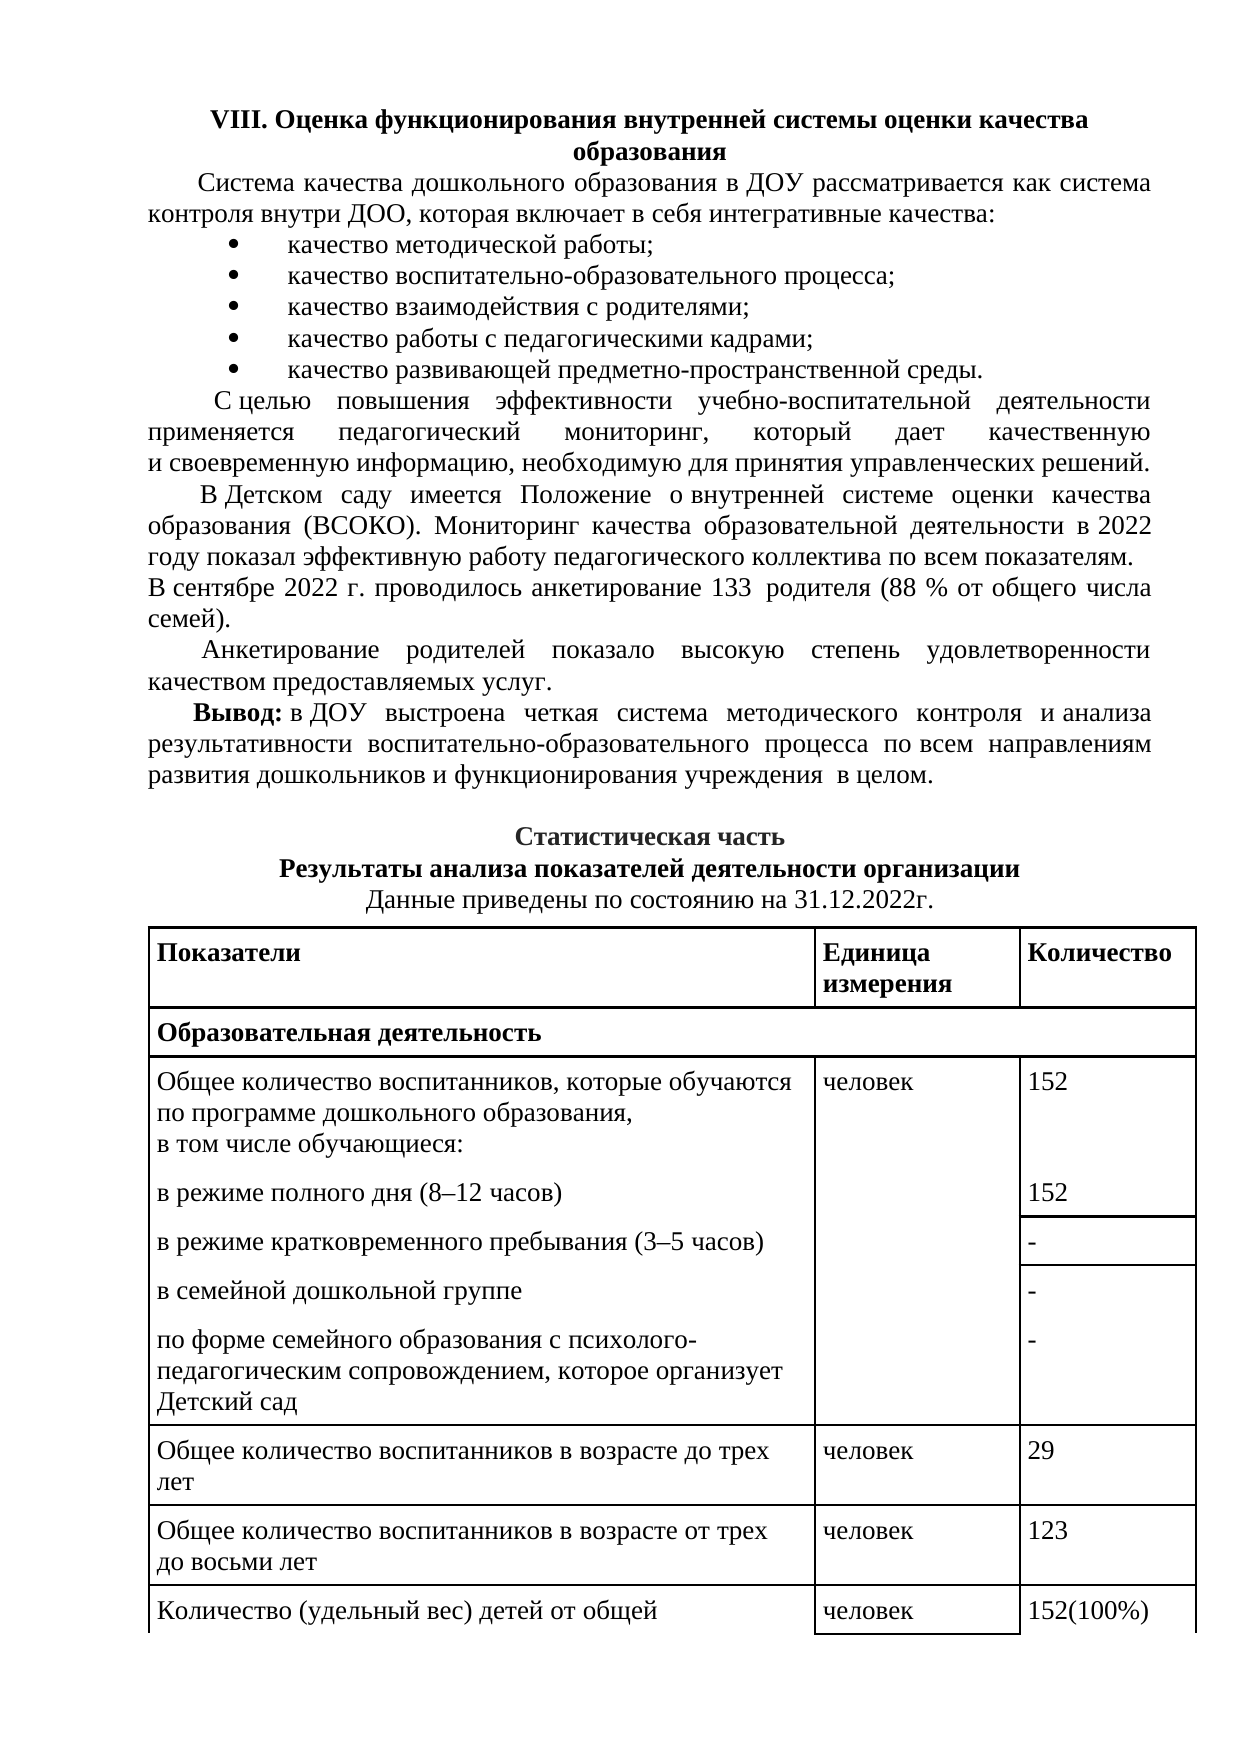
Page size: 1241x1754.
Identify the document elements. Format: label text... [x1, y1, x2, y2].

table_cell человек (процент) [816, 1586, 1019, 1633]
table_cell человек [816, 1506, 1019, 1584]
table_cell Общее количество воспитанников, которые обучаются по программе дошкольного образования, в том числе обучающиеся: [150, 1058, 814, 1166]
table_cell - [1021, 1218, 1195, 1264]
text С целью повышения эффективности учебно-воспитательной деятельности применяется педагогический мониторинг, который дает качественную и своевременную информацию, необходимую для принятия управленческих решений. [148, 384, 1152, 478]
text Анкетирование родителей показало высокую степень удовлетворенности качеством предоставляемых услуг. [148, 633, 1152, 696]
table_cell - [1021, 1266, 1195, 1313]
text  качество методической работы; [229, 228, 1133, 259]
table_header Количество [1021, 929, 1195, 1006]
table_cell в режиме кратковременного пребывания (3–5 часов) [150, 1215, 814, 1264]
table_header Единица измерения [816, 929, 1019, 1006]
table_cell Общее количество воспитанников в возрасте от трех до восьми лет [150, 1506, 814, 1584]
text VIII. Оценка функционирования внутренней системы оценки качества образования [148, 103, 1152, 166]
text  качество воспитательно-образовательного процесса; [229, 259, 1133, 291]
text  качество развивающей предметно-пространственной среды. [229, 353, 1133, 384]
table_cell 152 [1021, 1058, 1195, 1166]
text Статистическая часть [148, 789, 1152, 852]
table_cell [150, 1586, 814, 1633]
table_cell Образовательная деятельность [150, 1009, 1195, 1055]
table_cell по форме семейного образования с психолого-педагогическим сопровождением, которое организует Детский сад [150, 1313, 814, 1424]
table_cell 29 [1021, 1426, 1195, 1504]
table_cell человек [816, 1426, 1019, 1504]
table_header Показатели [150, 929, 814, 1006]
text Результаты анализа показателей деятельности организации [148, 852, 1152, 883]
table_cell 152(100%) [1021, 1586, 1195, 1633]
table_cell 152 [1021, 1166, 1195, 1215]
text  качество взаимодействия с родителями; [229, 291, 1133, 322]
text  качество работы с педагогическими кадрами; [229, 322, 1133, 353]
table_cell в режиме полного дня (8–12 часов) [150, 1166, 814, 1215]
table_cell - [1021, 1313, 1195, 1424]
text Вывод: в ДОУ выстроена четкая система методического контроля и анализа результативности воспитательно-образовательного процесса по всем направлениям развития дошкольников и функционирования учреждения в целом. [148, 696, 1152, 789]
text Система качества дошкольного образования в ДОУ рассматривается как система контроля внутри ДОО, которая включает в себя интегративные качества: [148, 166, 1152, 228]
table_cell Общее количество воспитанников в возрасте до трех лет [150, 1426, 814, 1504]
text В Детском саду имеется Положение о внутренней системе оценки качества образования (ВСОКО). Мониторинг качества образовательной деятельности в 2022 году показал эффективную работу педагогического коллектива по всем показателям. [148, 478, 1152, 571]
table_cell в семейной дошкольной группе [150, 1264, 814, 1313]
table_cell человек [816, 1058, 1019, 1424]
text Данные приведены по состоянию на 31.12.2022г. [148, 883, 1152, 914]
table_cell 123 [1021, 1506, 1195, 1584]
text В сентябре 2022 г. проводилось анкетирование 133 родителя (88 % от общего числа семей). [148, 571, 1152, 633]
